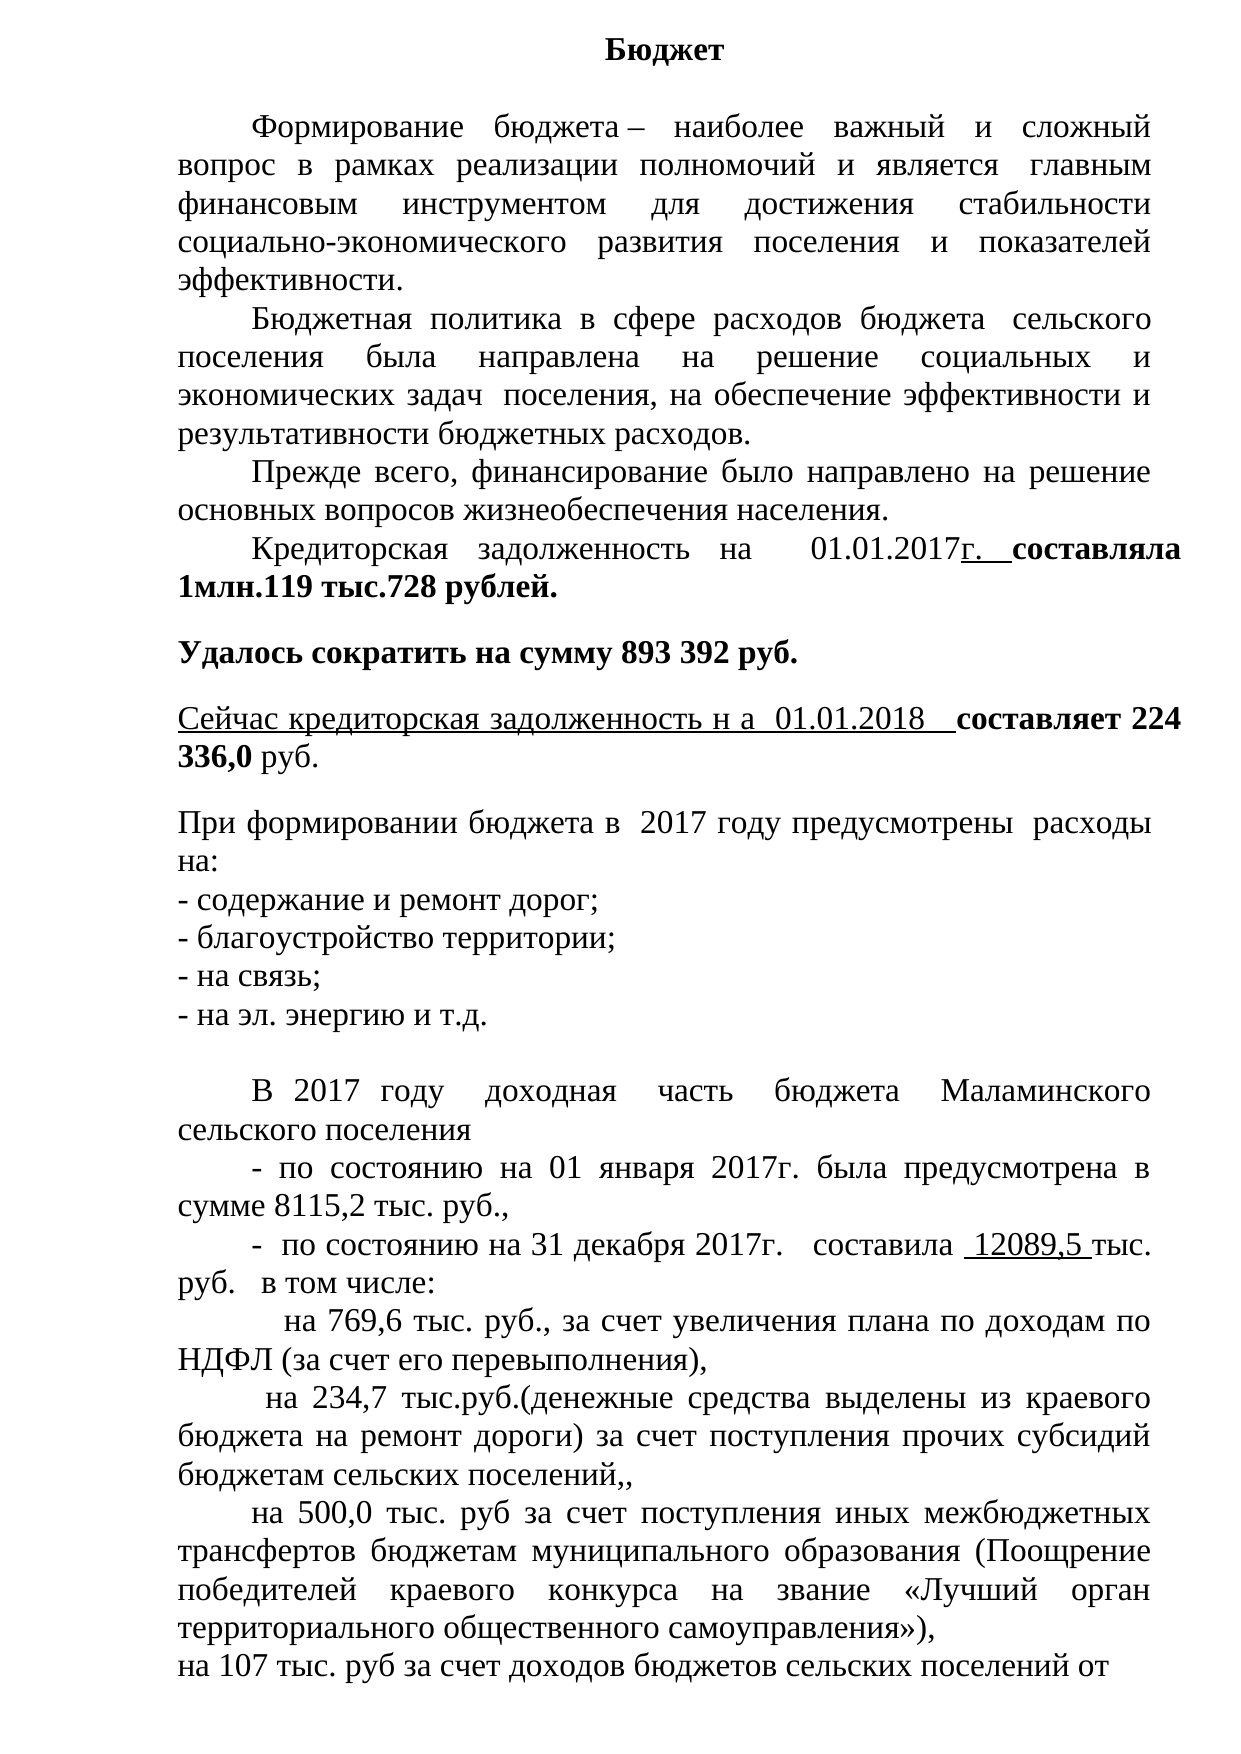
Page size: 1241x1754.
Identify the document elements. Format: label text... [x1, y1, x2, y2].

text В 2017 году доходная часть бюджета Маламинского сельского поселения [177, 1070, 1152, 1147]
text на 234,7 тыс.руб.(денежные средства выделены из краевого бюджета на ремонт дороги) за счет поступления прочих субсидий бюджетам сельских поселений,, [177, 1377, 1152, 1492]
text Сейчас кредиторская задолженность н а 01.01.2018 составляет 224 336,0 руб. [177, 698, 1181, 774]
text - по состоянию на 01 января 2017г. была предусмотрена в сумме 8115,2 тыс. руб., [177, 1147, 1152, 1224]
text Удалось сократить на сумму 893 392 руб. [177, 632, 1181, 670]
text При формировании бюджета в 2017 году предусмотрены расходы на: [177, 802, 1152, 879]
text Кредиторская задолженность на 01.01.2017г. составляла 1млн.119 тыс.728 рублей. [177, 528, 1181, 604]
text на 107 тыс. руб за счет доходов бюджетов сельских поселений от [177, 1645, 1152, 1684]
text Бюджет [177, 29, 1152, 68]
text - содержание и ремонт дорог; [177, 879, 1152, 917]
text - на эл. энергию и т.д. [177, 994, 1152, 1032]
text на 500,0 тыс. руб за счет поступления иных межбюджетных трансфертов бюджетам муниципального образования (Поощрение победителей краевого конкурса на звание «Лучший орган территориального общественного самоуправления»), [177, 1492, 1152, 1645]
text - на связь; [177, 955, 1152, 994]
text Бюджетная политика в сфере расходов бюджета сельского поселения была направлена на решение социальных и экономических задач поселения, на обеспечение эффективности и результативности бюджетных расходов. [177, 298, 1152, 451]
text на 769,6 тыс. руб., за счет увеличения плана по доходам по НДФЛ (за счет его перевыполнения), [177, 1300, 1152, 1377]
text - по состоянию на 31 декабря 2017г. составила 12089,5 тыс. руб. в том числе: [177, 1224, 1152, 1300]
text Прежде всего, финансирование было направлено на решение основных вопросов жизнеобеспечения населения. [177, 451, 1152, 528]
text - благоустройство территории; [177, 917, 1152, 955]
text Формирование бюджета – наиболее важный и сложный вопрос в рамках реализации полномочий и является главным финансовым инструментом для достижения стабильности социально-экономического развития поселения и показателей эффективности. [177, 106, 1152, 298]
